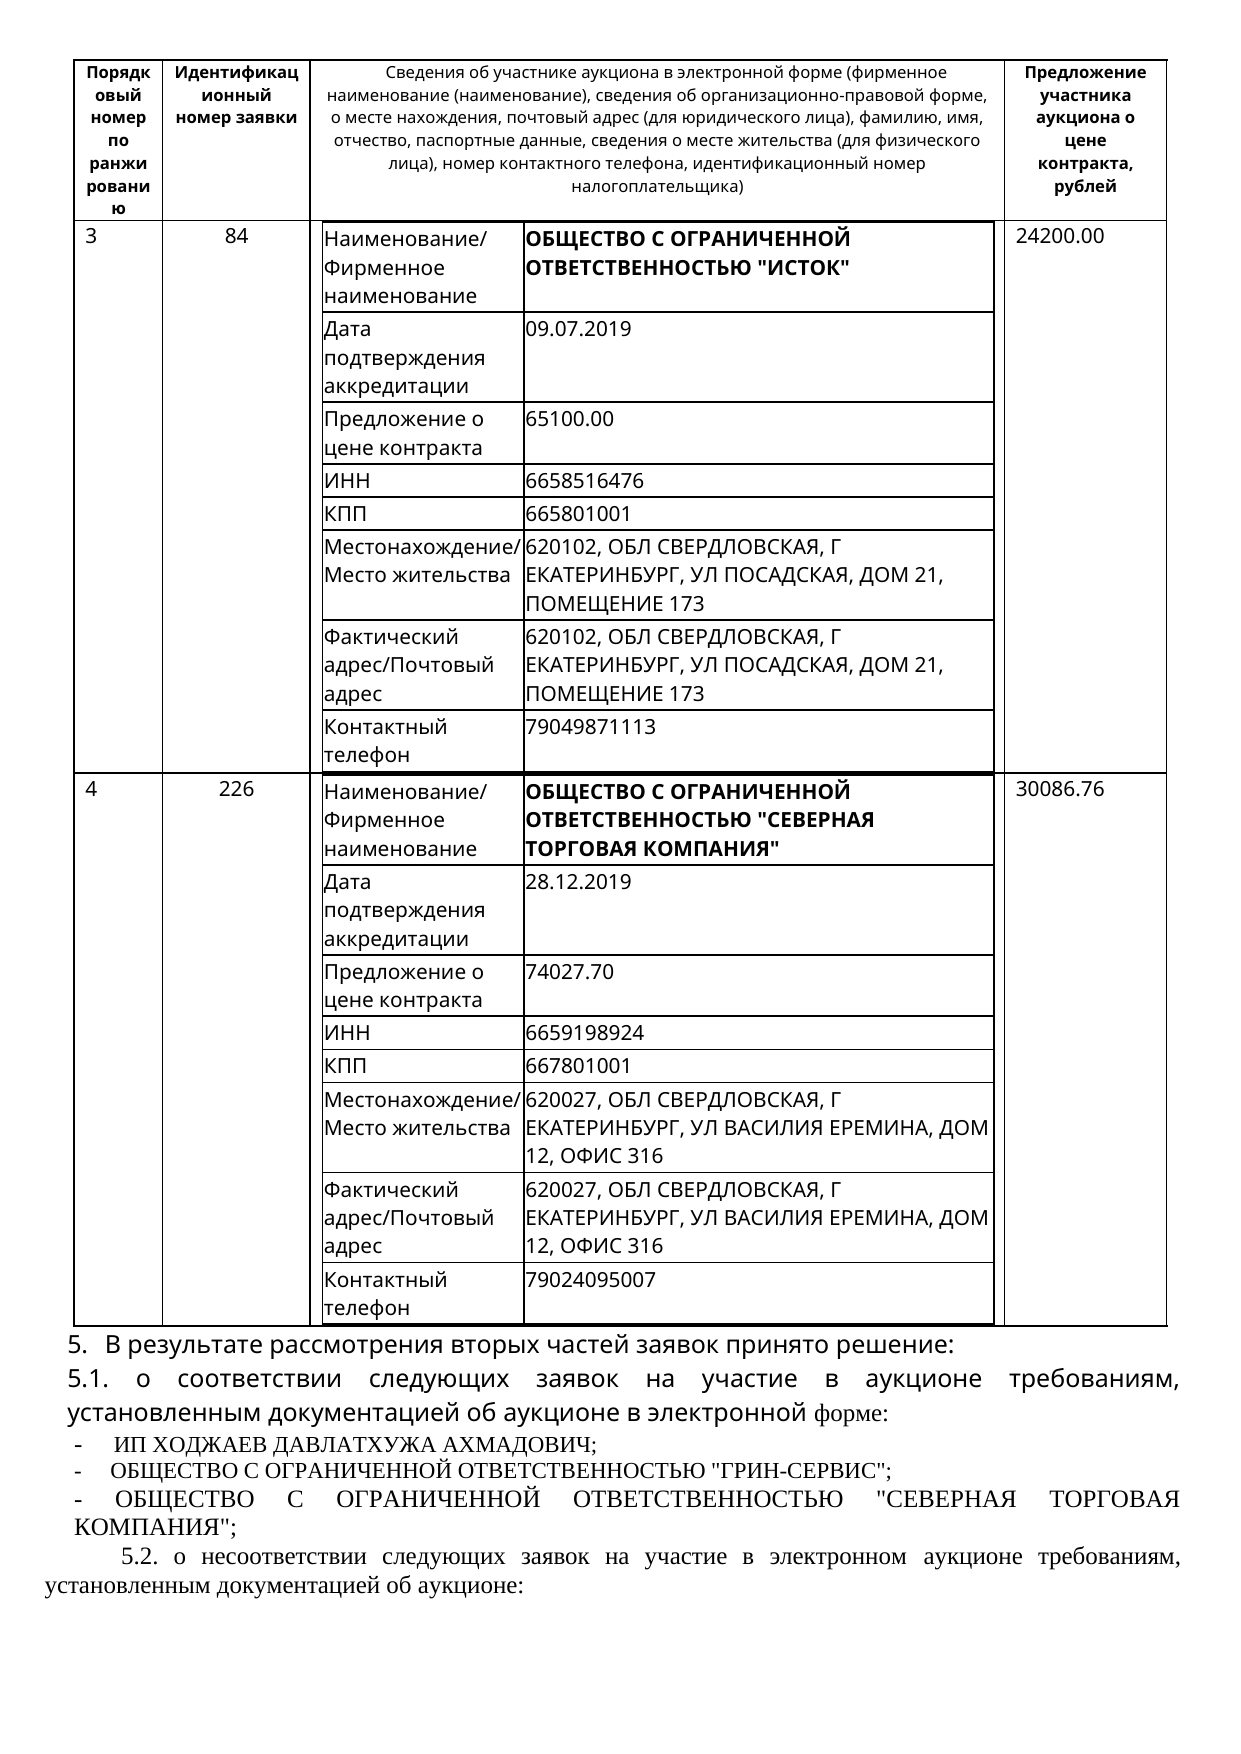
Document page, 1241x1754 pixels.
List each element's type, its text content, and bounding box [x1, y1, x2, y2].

table_cell [323, 1263, 523, 1323]
table_cell [525, 531, 993, 619]
table_header Сведения об участнике аукциона в электронной форме (фирменное наименование (наименование), сведения об организационно-правовой форме, о месте нахождения, почтовый адрес (для юридического лица), фамилию, имя, отчество, паспортные данные, сведения о месте жительства (для физического лица), номер контактного телефона, идентификационный номер налогоплательщика) [311, 61, 1004, 220]
text - ИП ХОДЖАЕВ ДАВЛАТХУЖА АХМАДОВИЧ; [74, 1429, 1181, 1457]
list В результате рассмотрения вторых частей заявок принято решение: [67, 1326, 1181, 1361]
table_cell [525, 465, 993, 496]
table_cell [525, 1083, 993, 1172]
table_cell [525, 313, 993, 401]
table_cell [323, 465, 523, 496]
table_cell [323, 1083, 523, 1172]
table_cell [323, 1173, 523, 1262]
table_cell [525, 498, 993, 529]
table_cell [323, 313, 523, 401]
table_cell [323, 223, 523, 311]
table_cell [525, 956, 993, 1015]
table_cell [525, 621, 993, 709]
table_header Идентификационный номер заявки [163, 61, 309, 220]
table_header Предложение участника аукциона о цене контракта, рублей [1005, 61, 1166, 220]
table_cell [323, 531, 523, 619]
table_header Порядковый номер по ранжированию [75, 61, 162, 220]
table_cell [311, 774, 322, 1325]
table_cell 4 [75, 774, 162, 1325]
table_cell [525, 1017, 993, 1049]
text - ОБЩЕСТВО С ОГРАНИЧЕННОЙ ОТВЕТСТВЕННОСТЬЮ "ГРИН-СЕРВИС"; [74, 1457, 1181, 1484]
table_cell [323, 956, 523, 1015]
table_cell [323, 866, 523, 954]
table_cell [525, 1263, 993, 1323]
table_cell [323, 498, 523, 529]
table_cell 84 [163, 221, 309, 772]
table_cell [323, 621, 523, 709]
table_cell [995, 774, 1004, 1325]
table_cell [525, 776, 993, 864]
table_cell [525, 711, 993, 771]
table_cell [525, 403, 993, 463]
table_cell [323, 1050, 523, 1082]
table_cell [525, 1050, 993, 1082]
table_cell [525, 1173, 993, 1262]
table_cell [323, 776, 523, 864]
table_cell [323, 403, 523, 463]
table_cell 30086.76 [1005, 774, 1166, 1325]
table_cell 226 [163, 774, 309, 1325]
table_cell [323, 711, 523, 771]
table_cell [525, 866, 993, 954]
table_cell [311, 221, 322, 772]
table_cell 24200.00 [1005, 221, 1166, 772]
table_cell 3 [75, 221, 162, 772]
text 5.2. о несоответствии следующих заявок на участие в электронном аукционе требованиям, установленным документацией об аукционе: [44, 1541, 1181, 1599]
text 5.1. о соответствии следующих заявок на участие в аукционе требованиям, установленным документацией об аукционе в электронной форме: [67, 1361, 1181, 1429]
table_cell [525, 223, 993, 311]
table_cell [323, 1017, 523, 1049]
table_cell [995, 221, 1004, 772]
text - ОБЩЕСТВО С ОГРАНИЧЕННОЙ ОТВЕТСТВЕННОСТЬЮ "СЕВЕРНАЯ ТОРГОВАЯ КОМПАНИЯ"; [74, 1484, 1181, 1541]
